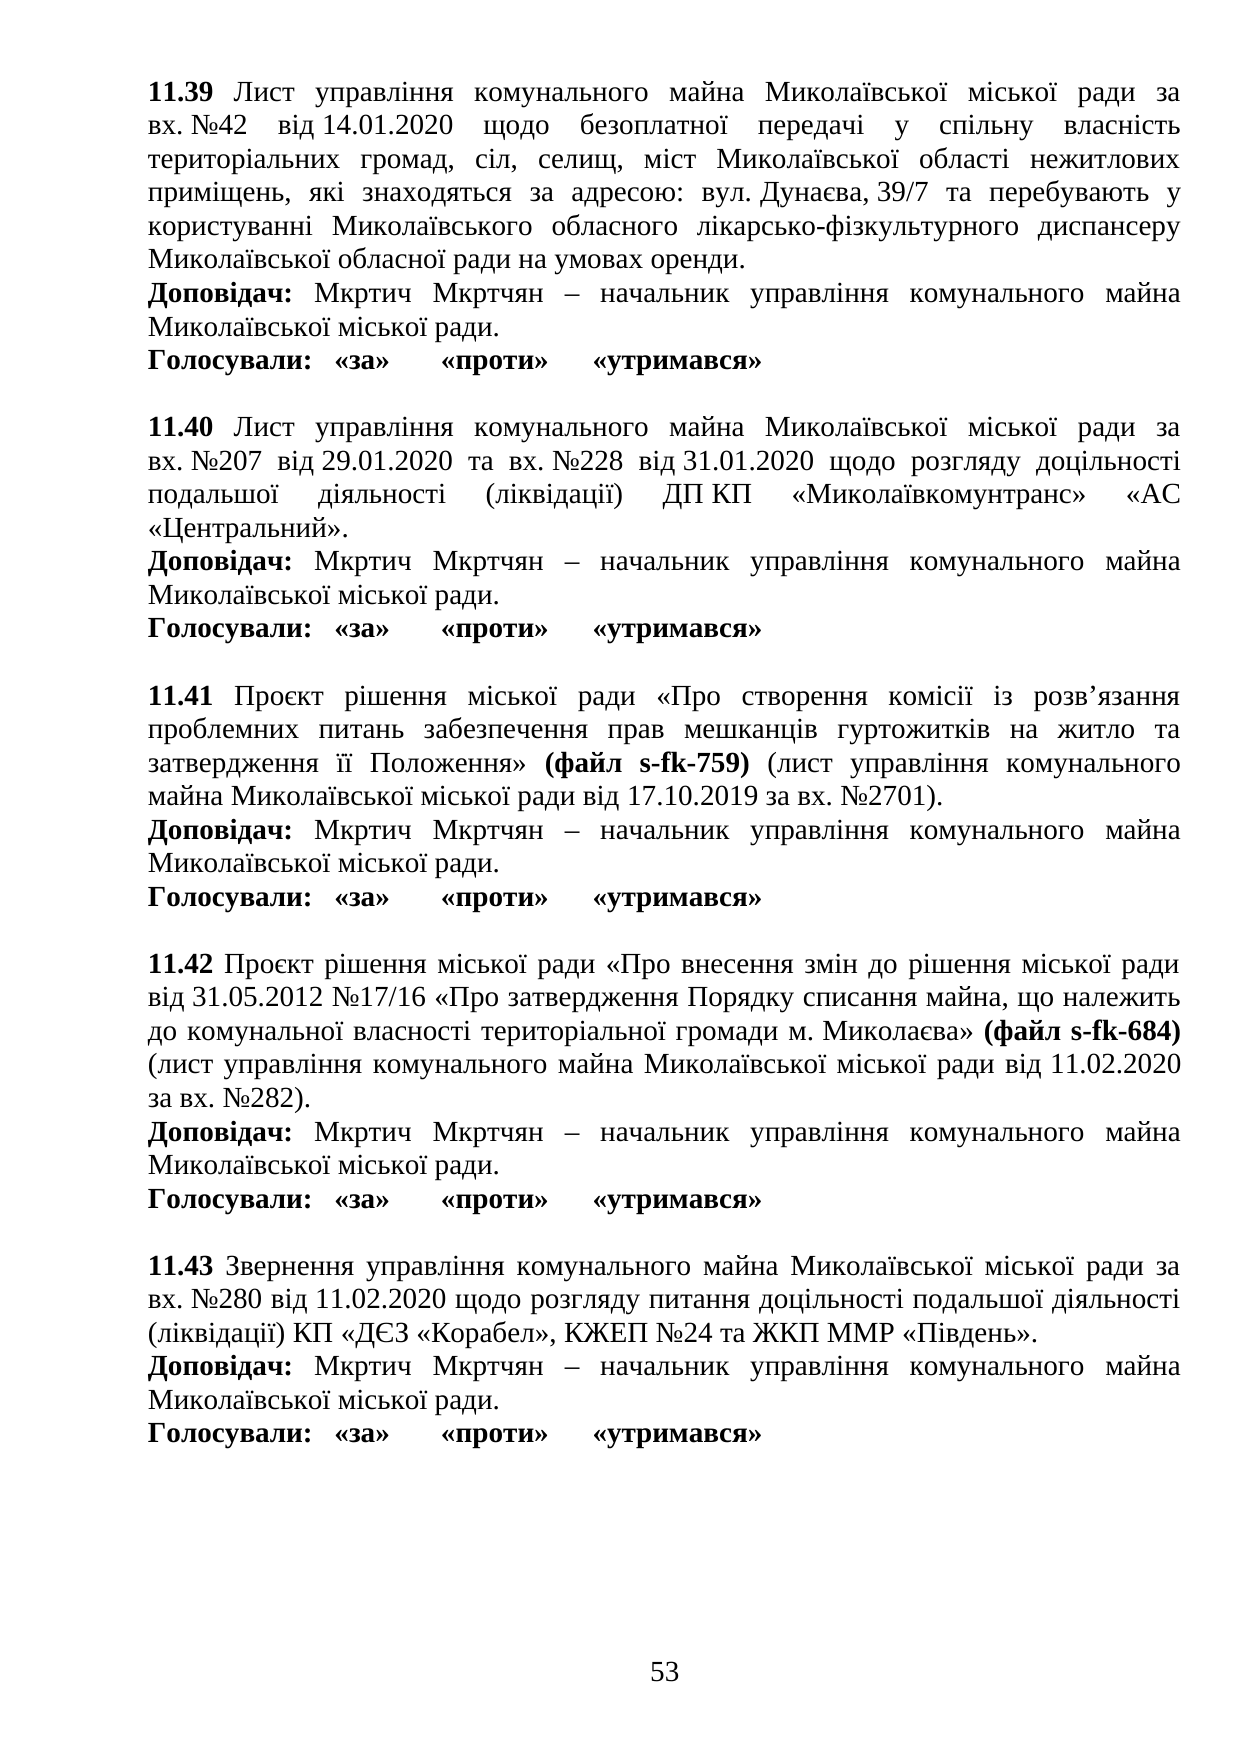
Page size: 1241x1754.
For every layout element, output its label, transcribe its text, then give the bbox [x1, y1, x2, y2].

text Доповідач: Мкртич Мкртчян – начальник управління комунального майна Миколаївської міської ради. [148, 275, 1181, 342]
text Доповідач: Мкртич Мкртчян – начальник управління комунального майна Миколаївської міської ради. [148, 812, 1181, 879]
text Голосували: «за» «проти» «утримався» [148, 342, 1181, 376]
text 11.39 Лист управління комунального майна Миколаївської міської ради за вх. №42 від 14.01.2020 щодо безоплатної передачі у спільну власність територіальних громад, сіл, селищ, міст Миколаївської області нежитлових приміщень, які знаходяться за адресою: вул. Дунаєва, 39/7 та перебувають у користуванні Миколаївського обласного лікарсько-фізкультурного диспансеру Миколаївської обласної ради на умовах оренди. [148, 74, 1181, 275]
text 11.43 Звернення управління комунального майна Миколаївської міської ради за вх. №280 від 11.02.2020 щодо розгляду питання доцільності подальшої діяльності (ліквідації) КП «ДЄЗ «Корабел», КЖЕП №24 та ЖКП ММР «Південь». [148, 1248, 1181, 1348]
text 11.41 Проєкт рішення міської ради «Про створення комісії із розв’язання проблемних питань забезпечення прав мешканців гуртожитків на житло та затвердження її Положення» (файл s-fk-759) (лист управління комунального майна Миколаївської міської ради від 17.10.2019 за вх. №2701). [148, 678, 1181, 812]
text Доповідач: Мкртич Мкртчян – начальник управління комунального майна Миколаївської міської ради. [148, 1348, 1181, 1416]
text Голосували: «за» «проти» «утримався» [148, 1416, 1181, 1449]
text Голосували: «за» «проти» «утримався» [148, 1181, 1181, 1214]
text Доповідач: Мкртич Мкртчян – начальник управління комунального майна Миколаївської міської ради. [148, 1114, 1181, 1181]
text Голосували: «за» «проти» «утримався» [148, 611, 1181, 644]
text Доповідач: Мкртич Мкртчян – начальник управління комунального майна Миколаївської міської ради. [148, 543, 1181, 611]
text Голосували: «за» «проти» «утримався» [148, 879, 1181, 912]
text 11.42 Проєкт рішення міської ради «Про внесення змін до рішення міської ради від 31.05.2012 №17/16 «Про затвердження Порядку списання майна, що належить до комунальної власності територіальної громади м. Миколаєва» (файл s-fk-684) (лист управління комунального майна Миколаївської міської ради від 11.02.2020 за вх. №282). [148, 946, 1181, 1114]
text 11.40 Лист управління комунального майна Миколаївської міської ради за вх. №207 від 29.01.2020 та вх. №228 від 31.01.2020 щодо розгляду доцільності подальшої діяльності (ліквідації) ДП КП «Миколаївкомунтранс» «АС «Центральний». [148, 409, 1181, 543]
